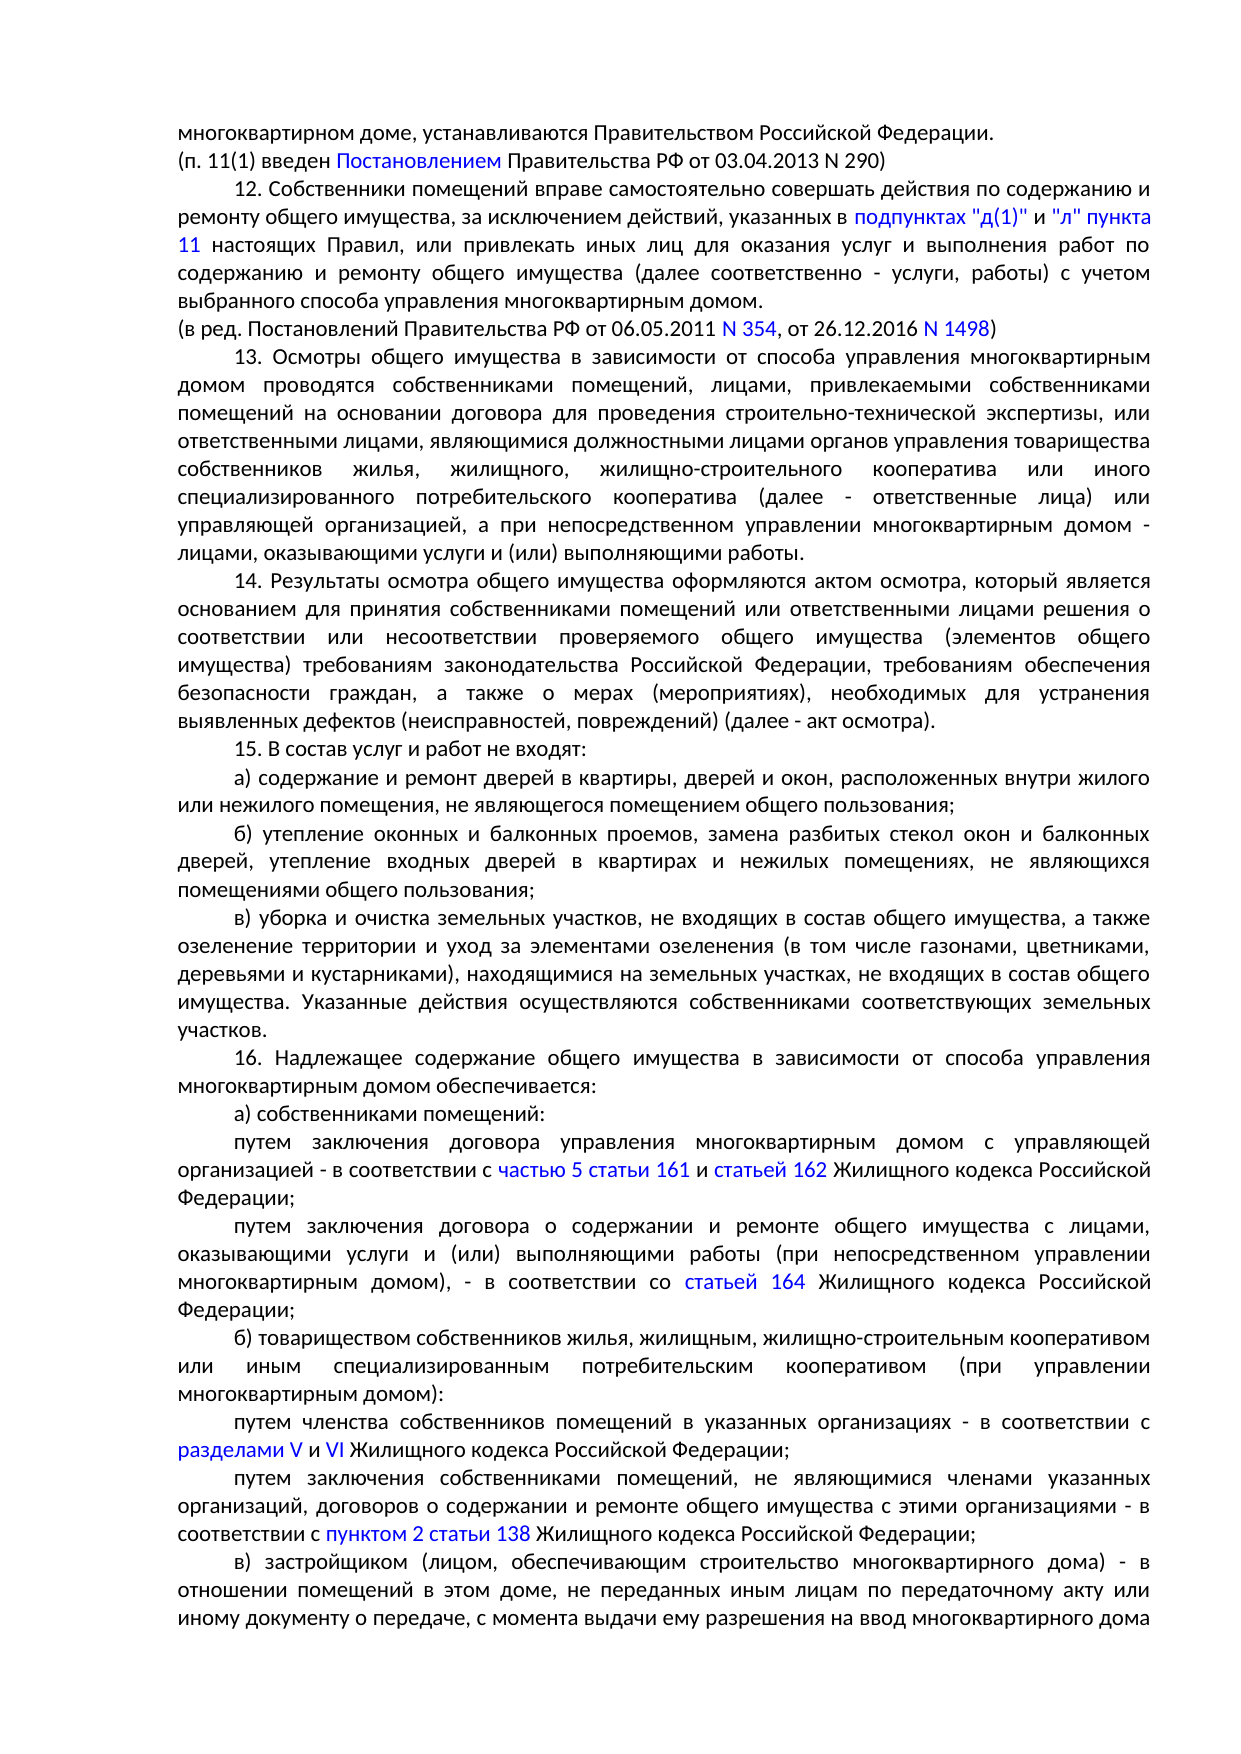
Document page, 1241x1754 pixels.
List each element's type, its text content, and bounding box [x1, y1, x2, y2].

text 14. Результаты осмотра общего имущества оформляются актом осмотра, который является основанием для принятия собственниками помещений или ответственными лицами решения о соответствии или несоответствии проверяемого общего имущества (элементов общего имущества) требованиям законодательства Российской Федерации, требованиям обеспечения безопасности граждан, а также о мерах (мероприятиях), необходимых для устранения выявленных дефектов (неисправностей, повреждений) (далее - акт осмотра). [177, 566, 1152, 734]
text в) уборка и очистка земельных участков, не входящих в состав общего имущества, а также озеленение территории и уход за элементами озеленения (в том числе газонами, цветниками, деревьями и кустарниками), находящимися на земельных участках, не входящих в состав общего имущества. Указанные действия осуществляются собственниками соответствующих земельных участков. [177, 903, 1152, 1043]
text 12. Собственники помещений вправе самостоятельно совершать действия по содержанию и ремонту общего имущества, за исключением действий, указанных в подпунктах "д(1)" и "л" пункта 11 настоящих Правил, или привлекать иных лиц для оказания услуг и выполнения работ по содержанию и ремонту общего имущества (далее соответственно - услуги, работы) с учетом выбранного способа управления многоквартирным домом. [177, 174, 1152, 314]
text 13. Осмотры общего имущества в зависимости от способа управления многоквартирным домом проводятся собственниками помещений, лицами, привлекаемыми собственниками помещений на основании договора для проведения строительно-технической экспертизы, или ответственными лицами, являющимися должностными лицами органов управления товарищества собственников жилья, жилищного, жилищно-строительного кооператива или иного специализированного потребительского кооператива (далее - ответственные лица) или управляющей организацией, а при непосредственном управлении многоквартирным домом - лицами, оказывающими услуги и (или) выполняющими работы. [177, 342, 1152, 566]
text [177, 1547, 1152, 1631]
text б) утепление оконных и балконных проемов, замена разбитых стекол окон и балконных дверей, утепление входных дверей в квартирах и нежилых помещениях, не являющихся помещениями общего пользования; [177, 819, 1152, 903]
text (в ред. Постановлений Правительства РФ от 06.05.2011 N 354, от 26.12.2016 N 1498) [177, 314, 1152, 342]
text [177, 118, 1152, 146]
text 15. В состав услуг и работ не входят: [177, 734, 1152, 763]
text путем членства собственников помещений в указанных организациях - в соответствии с разделами V и VI Жилищного кодекса Российской Федерации; [177, 1407, 1152, 1463]
text путем заключения собственниками помещений, не являющимися членами указанных организаций, договоров о содержании и ремонте общего имущества с этими организациями - в соответствии с пунктом 2 статьи 138 Жилищного кодекса Российской Федерации; [177, 1463, 1152, 1547]
text а) собственниками помещений: [177, 1099, 1152, 1127]
text (п. 11(1) введен Постановлением Правительства РФ от 03.04.2013 N 290) [177, 146, 1152, 174]
text б) товариществом собственников жилья, жилищным, жилищно-строительным кооперативом или иным специализированным потребительским кооперативом (при управлении многоквартирным домом): [177, 1323, 1152, 1407]
text а) содержание и ремонт дверей в квартиры, дверей и окон, расположенных внутри жилого или нежилого помещения, не являющегося помещением общего пользования; [177, 763, 1152, 819]
text путем заключения договора о содержании и ремонте общего имущества с лицами, оказывающими услуги и (или) выполняющими работы (при непосредственном управлении многоквартирным домом), - в соответствии со статьей 164 Жилищного кодекса Российской Федерации; [177, 1211, 1152, 1323]
text путем заключения договора управления многоквартирным домом с управляющей организацией - в соответствии с частью 5 статьи 161 и статьей 162 Жилищного кодекса Российской Федерации; [177, 1127, 1152, 1211]
text 16. Надлежащее содержание общего имущества в зависимости от способа управления многоквартирным домом обеспечивается: [177, 1043, 1152, 1099]
